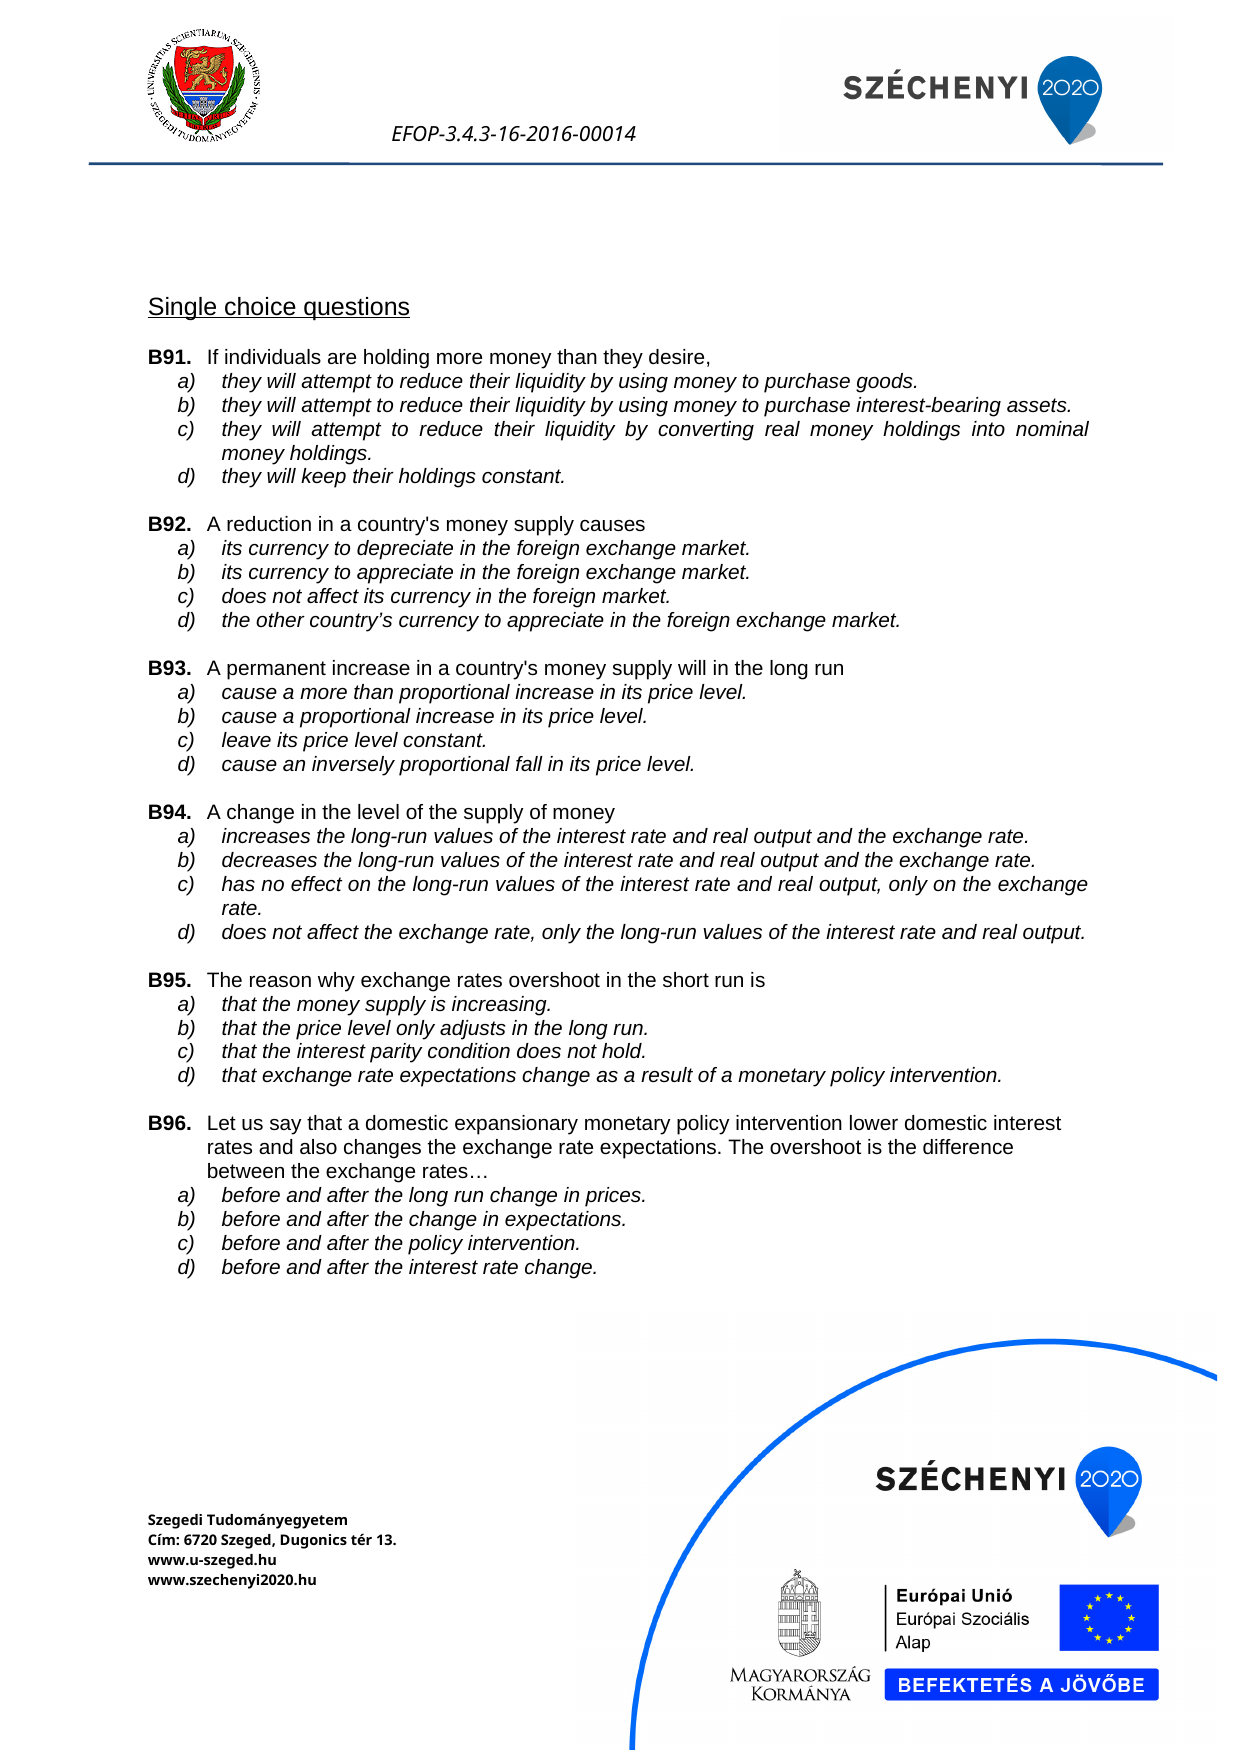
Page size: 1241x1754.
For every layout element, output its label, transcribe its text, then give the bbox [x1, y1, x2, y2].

text a) cause a more than proportional increase in its price level. [177, 680, 1093, 704]
text d) the other country’s currency to appreciate in the foreign exchange market. [177, 608, 1093, 632]
text B96. Let us say that a domestic expansionary monetary policy intervention lower domestic interest rates and also changes the exchange rate expectations. The overshoot is the difference between the exchange rates… [148, 1111, 1093, 1183]
picture [573, 1306, 1217, 1750]
text B93. A permanent increase in a country's money supply will in the long run [148, 656, 1093, 680]
text Single choice questions [148, 292, 1093, 321]
text c) leave its price level constant. [177, 728, 1093, 752]
text d) that exchange rate expectations change as a result of a monetary policy intervention. [177, 1063, 1093, 1087]
text B92. A reduction in a country's money supply causes [148, 512, 1093, 536]
text b) decreases the long-run values of the interest rate and real output and the exchange rate. [177, 848, 1093, 872]
text a) before and after the long run change in prices. [177, 1183, 1093, 1207]
text a) they will attempt to reduce their liquidity by using money to purchase goods. [177, 368, 1093, 392]
text B95. The reason why exchange rates overshoot in the short run is [148, 967, 1093, 991]
text B94. A change in the level of the supply of money [148, 800, 1093, 824]
picture [147, 29, 260, 142]
text a) increases the long-run values of the interest rate and real output and the exchange rate. [177, 824, 1093, 848]
text b) that the price level only adjusts in the long run. [177, 1015, 1093, 1039]
text d) before and after the interest rate change. [177, 1255, 1093, 1279]
text d) does not affect the exchange rate, only the long-run values of the interest rate and real output. [177, 919, 1093, 943]
text c) they will attempt to reduce their liquidity by converting real money holdings into nominal money holdings. [177, 416, 1093, 464]
text b) cause a proportional increase in its price level. [177, 704, 1093, 728]
text d) they will keep their holdings constant. [177, 464, 1093, 488]
text c) does not affect its currency in the foreign market. [177, 584, 1093, 608]
text B91. If individuals are holding more money than they desire, [148, 344, 1093, 368]
picture [780, 17, 1174, 153]
text a) its currency to depreciate in the foreign exchange market. [177, 536, 1093, 560]
text c) before and after the policy intervention. [177, 1231, 1093, 1255]
text b) they will attempt to reduce their liquidity by using money to purchase interest-bearing assets. [177, 392, 1093, 416]
text a) that the money supply is increasing. [177, 991, 1093, 1015]
text b) its currency to appreciate in the foreign exchange market. [177, 560, 1093, 584]
text c) has no effect on the long-run values of the interest rate and real output, only on the exchange rate. [177, 872, 1093, 919]
text d) cause an inversely proportional fall in its price level. [177, 752, 1093, 776]
text b) before and after the change in expectations. [177, 1207, 1093, 1231]
text c) that the interest parity condition does not hold. [177, 1039, 1093, 1063]
